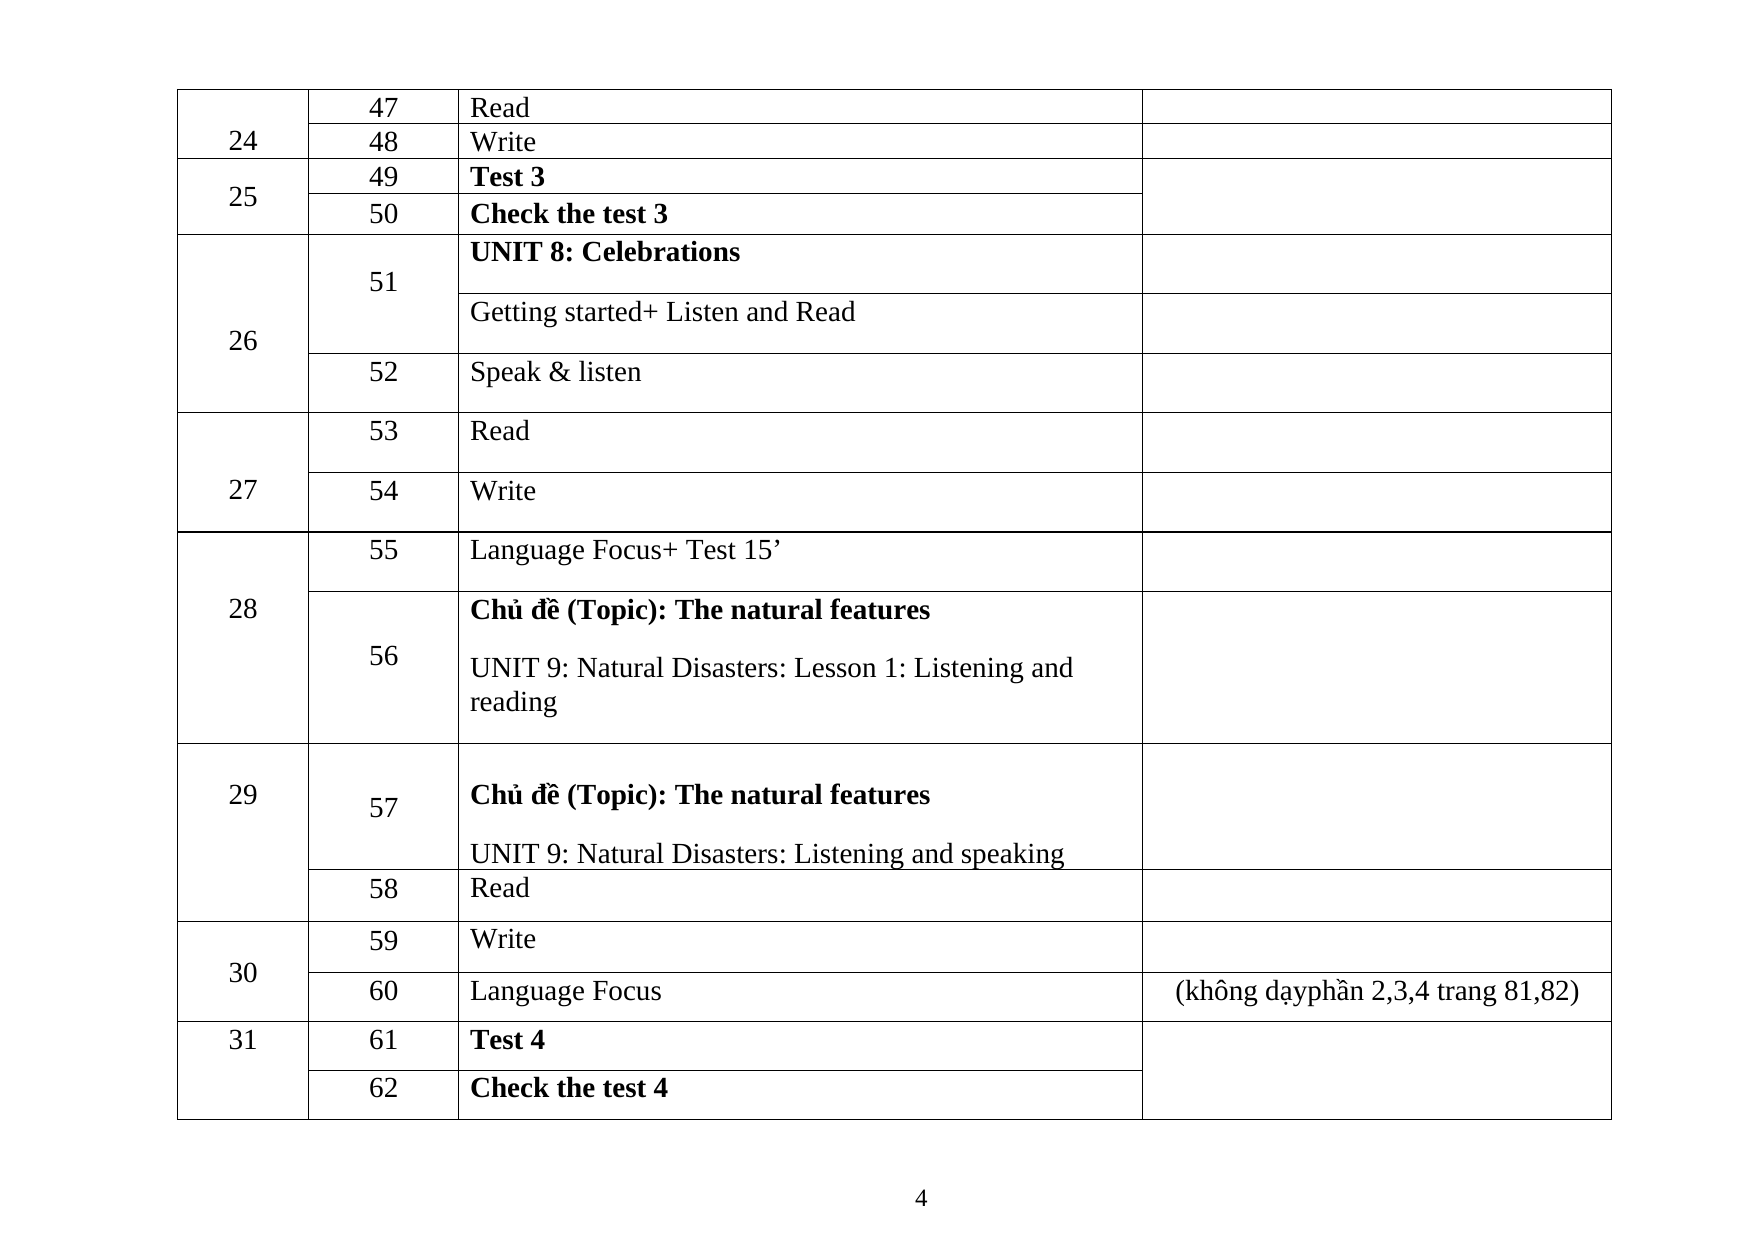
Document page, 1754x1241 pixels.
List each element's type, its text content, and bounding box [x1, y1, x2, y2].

table_cell 51 [309, 235, 458, 353]
table_cell [1143, 744, 1611, 869]
table_cell [1143, 870, 1611, 921]
table_cell [1143, 533, 1611, 591]
table_cell Write [459, 473, 1142, 531]
table_cell 26 [178, 235, 308, 412]
table_cell 57 [309, 744, 458, 869]
table_cell Check the test 3 [459, 194, 1142, 233]
table_cell 61 [309, 1022, 458, 1069]
table_cell [1143, 124, 1611, 158]
table_cell Chủ đề (Topic): The natural features UNIT 9: Natural Disasters: Listening and speaking [459, 744, 1142, 869]
table_cell Read [459, 413, 1142, 472]
table_cell 52 [309, 354, 458, 412]
table_cell 31 [178, 1022, 308, 1118]
table_cell Speak & listen [459, 354, 1142, 412]
table_cell [1143, 159, 1611, 233]
table_cell (không dạyphần 2,3,4 trang 81,82) [1143, 973, 1611, 1021]
table_cell 54 [309, 473, 458, 531]
table_cell Chủ đề (Topic): The natural features UNIT 9: Natural Disasters: Lesson 1: Listening and reading [459, 592, 1142, 743]
table_cell [1143, 90, 1611, 123]
table_cell [1143, 592, 1611, 743]
table_cell 60 [309, 973, 458, 1021]
table_cell 47 [309, 90, 458, 123]
table_cell Read [459, 90, 1142, 123]
table_cell Test 4 [459, 1022, 1142, 1069]
table_cell 28 [178, 533, 308, 743]
table_cell 48 [309, 124, 458, 158]
table_cell [1143, 294, 1611, 353]
table_cell Language Focus+ Test 15’ [459, 533, 1142, 591]
table_cell 29 [178, 744, 308, 921]
table_cell [1143, 1022, 1611, 1118]
table_cell [1143, 413, 1611, 472]
table_cell Write [459, 124, 1142, 158]
table_cell 62 [309, 1071, 458, 1118]
table_cell Write [459, 922, 1142, 972]
table_cell 30 [178, 922, 308, 1021]
table_cell 49 [309, 159, 458, 192]
table_cell [1143, 354, 1611, 412]
table_cell 58 [309, 870, 458, 921]
table_cell 59 [309, 922, 458, 972]
table_cell [1143, 235, 1611, 293]
table_cell [1143, 473, 1611, 531]
table_cell Read [459, 870, 1142, 921]
table_cell Test 3 [459, 159, 1142, 192]
table_cell Check the test 4 [459, 1071, 1142, 1118]
table_cell Getting started+ Listen and Read [459, 294, 1142, 353]
table_cell 50 [309, 194, 458, 233]
table_cell [1143, 922, 1611, 972]
table_cell 56 [309, 592, 458, 743]
table_cell 27 [178, 413, 308, 531]
table_cell 53 [309, 413, 458, 472]
table_cell 24 [178, 90, 308, 158]
table_cell 25 [178, 159, 308, 233]
table_cell Language Focus [459, 973, 1142, 1021]
table_cell UNIT 8: Celebrations [459, 235, 1142, 293]
table_cell 55 [309, 533, 458, 591]
